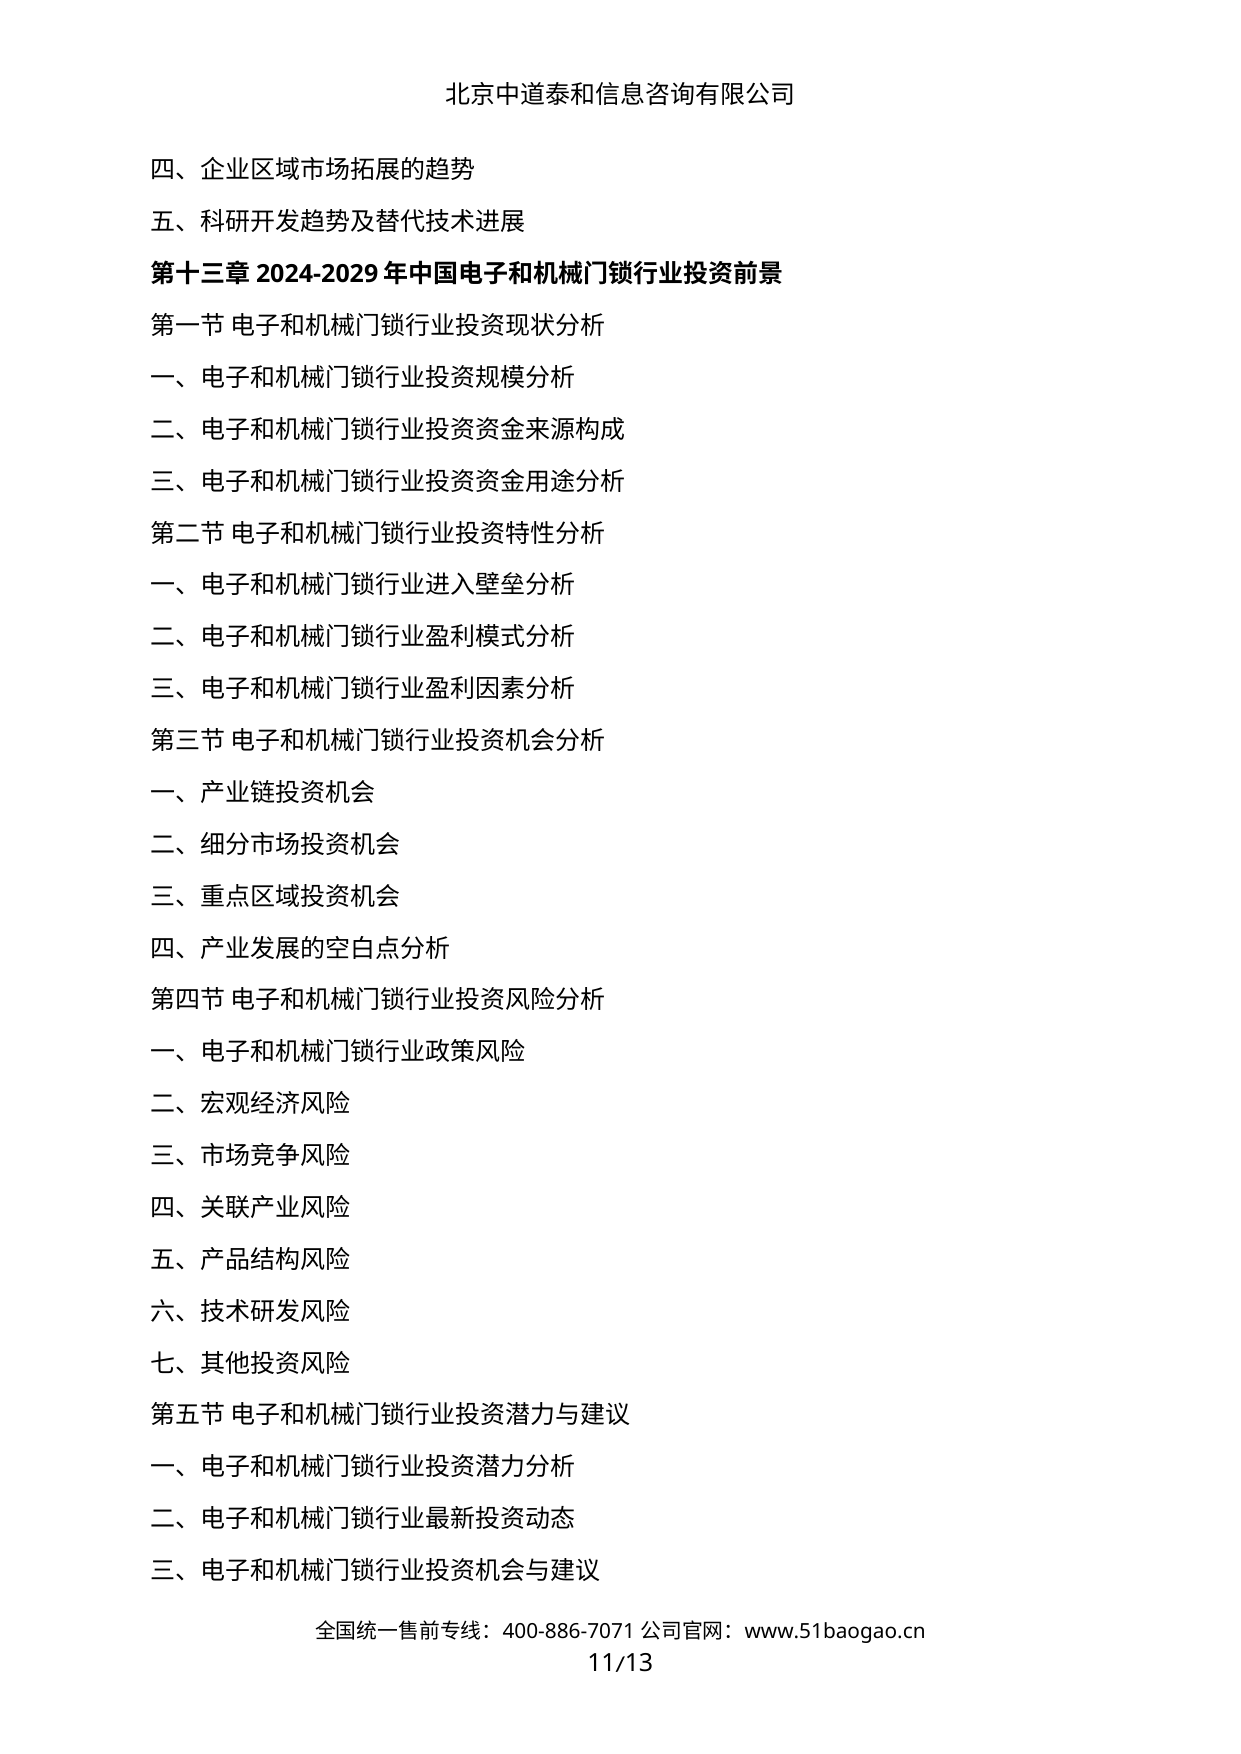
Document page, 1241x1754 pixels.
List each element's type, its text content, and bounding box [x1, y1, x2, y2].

text 五、科研开发趋势及替代技术进展 [150, 202, 1090, 238]
text 四、产业发展的空白点分析 [150, 928, 1090, 964]
text 二、宏观经济风险 [150, 1084, 1090, 1120]
text 四、企业区域市场拓展的趋势 [150, 150, 1090, 186]
text 第二节 电子和机械门锁行业投资特性分析 [150, 513, 1090, 549]
text 一、电子和机械门锁行业投资规模分析 [150, 357, 1090, 394]
text 三、重点区域投资机会 [150, 876, 1090, 912]
text 三、电子和机械门锁行业投资资金用途分析 [150, 461, 1090, 497]
text 第五节 电子和机械门锁行业投资潜力与建议 [150, 1395, 1090, 1431]
text 三、电子和机械门锁行业盈利因素分析 [150, 669, 1090, 705]
text 二、电子和机械门锁行业盈利模式分析 [150, 617, 1090, 653]
text 第四节 电子和机械门锁行业投资风险分析 [150, 980, 1090, 1016]
text 二、电子和机械门锁行业投资资金来源构成 [150, 409, 1090, 446]
text 一、电子和机械门锁行业投资潜力分析 [150, 1447, 1090, 1483]
text 二、细分市场投资机会 [150, 824, 1090, 861]
text 四、关联产业风险 [150, 1187, 1090, 1224]
text 五、产品结构风险 [150, 1239, 1090, 1276]
text 第三节 电子和机械门锁行业投资机会分析 [150, 721, 1090, 757]
text 七、其他投资风险 [150, 1343, 1090, 1379]
text 第一节 电子和机械门锁行业投资现状分析 [150, 306, 1090, 342]
text 一、产业链投资机会 [150, 772, 1090, 809]
text 二、电子和机械门锁行业最新投资动态 [150, 1499, 1090, 1535]
text 一、电子和机械门锁行业进入壁垒分析 [150, 565, 1090, 601]
text 三、电子和机械门锁行业投资机会与建议 [150, 1551, 1090, 1587]
text 一、电子和机械门锁行业政策风险 [150, 1032, 1090, 1068]
text 三、市场竞争风险 [150, 1136, 1090, 1172]
text 第十三章 2024-2029年中国电子和机械门锁行业投资前景 [150, 254, 1090, 290]
text 六、技术研发风险 [150, 1291, 1090, 1327]
